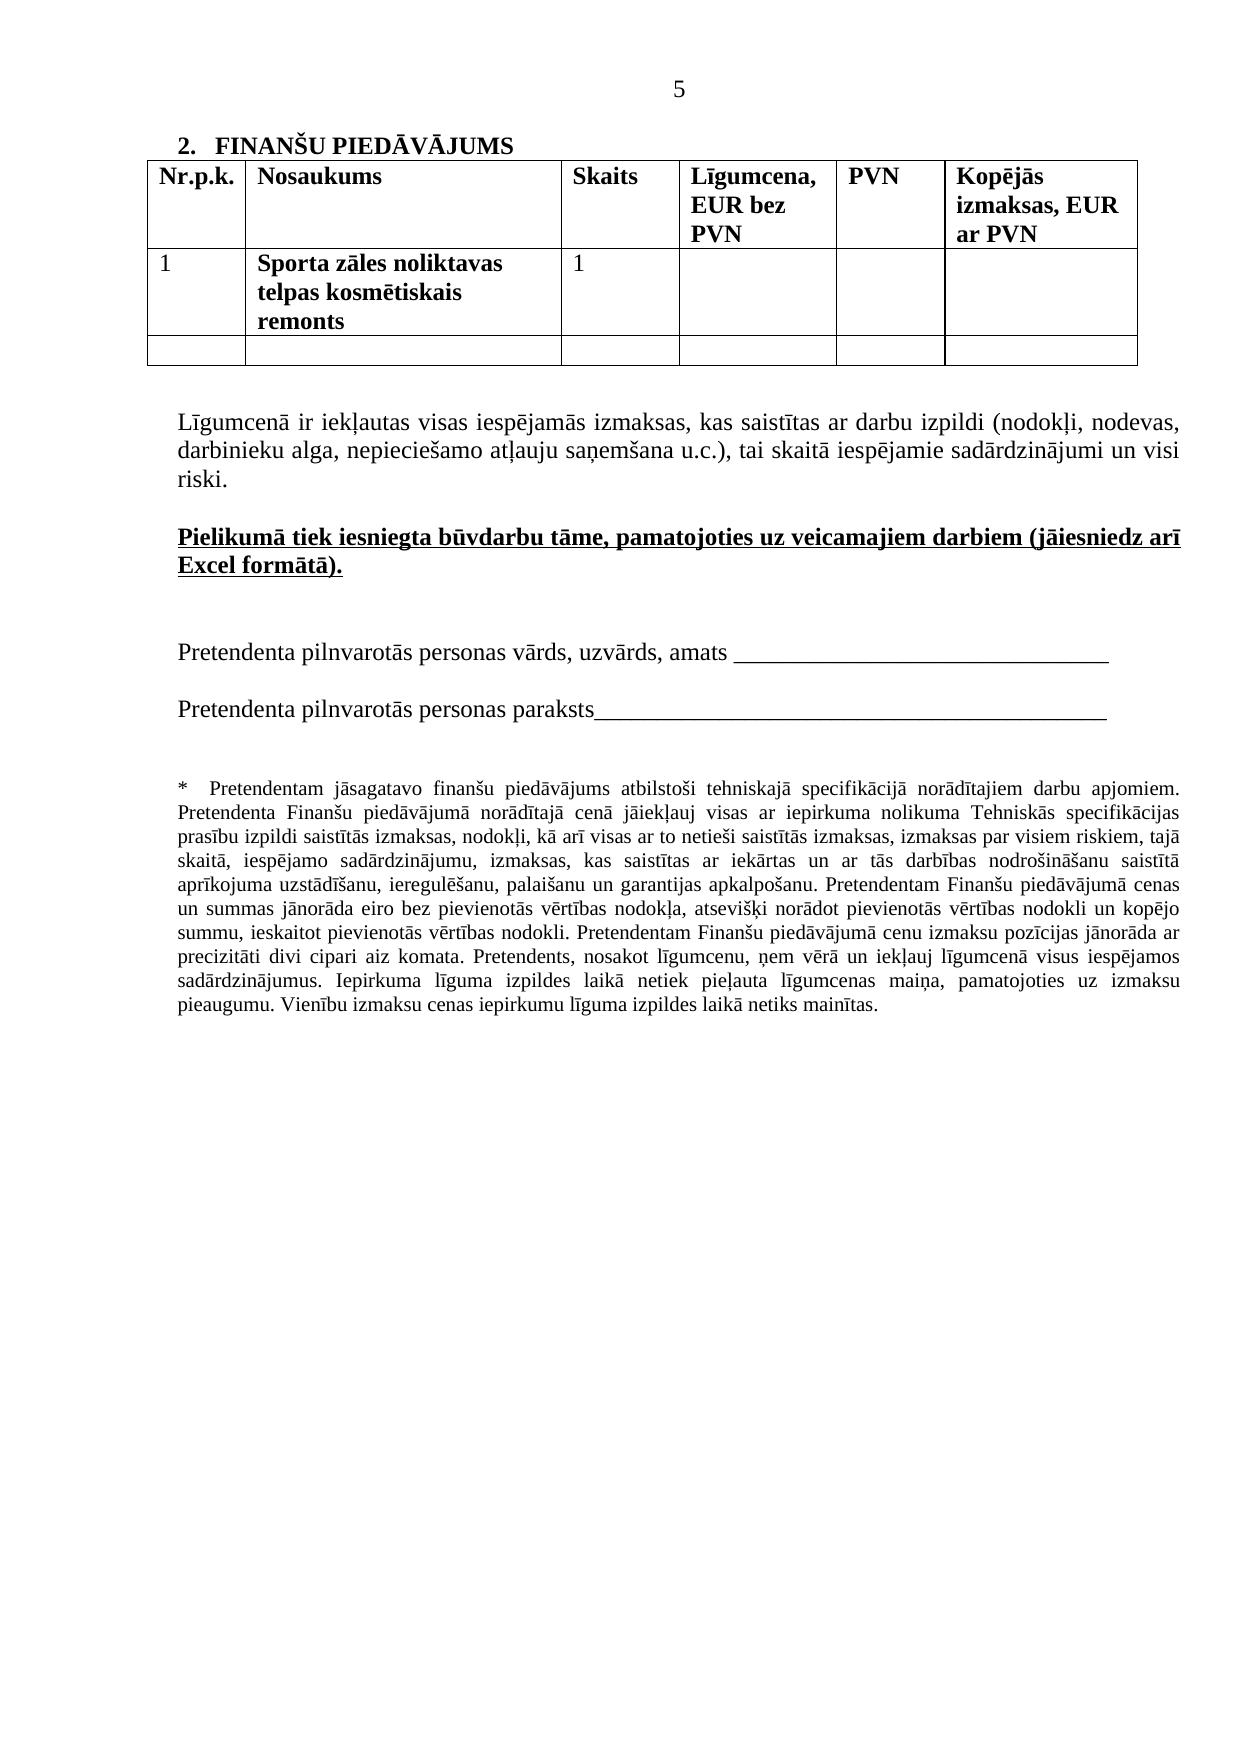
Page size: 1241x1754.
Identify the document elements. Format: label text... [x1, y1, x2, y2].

table_cell [837, 249, 944, 335]
table_cell [946, 336, 1137, 364]
table_cell [562, 336, 679, 364]
text Līgumcenā ir iekļautas visas iespējamās izmaksas, kas saistītas ar darbu izpildi (nodokļi, nodevas, darbinieku alga, nepieciešamo atļauju saņemšana u.c.), tai skaitā iespējamie sadārdzinājumi un visi riski. [177, 407, 1181, 493]
table_header Nr.p.k. [148, 161, 245, 247]
table_cell [946, 249, 1137, 335]
list Pielikumā tiek iesniegta būvdarbu tāme, pamatojoties uz veicamajiem darbiem (jāiesniedz arī Excel formātā). [177, 548, 1181, 579]
text * Pretendentam jāsagatavo finanšu piedāvājums atbilstoši tehniskajā specifikācijā norādītajiem darbu apjomiem. Pretendenta Finanšu piedāvājumā norādītajā cenā jāiekļauj visas ar iepirkuma nolikuma Tehniskās specifikācijas prasību izpildi saistītās izmaksas, nodokļi, kā arī visas ar to netieši saistītās izmaksas, izmaksas par visiem riskiem, tajā skaitā, iespējamo sadārdzinājumu, izmaksas, kas saistītas ar iekārtas un ar tās darbības nodrošināšanu saistītā aprīkojuma uzstādīšanu, ieregulēšanu, palaišanu un garantijas apkalpošanu. Pretendentam Finanšu piedāvājumā cenas un summas jānorāda eiro bez pievienotās vērtības nodokļa, atsevišķi norādot pievienotās vērtības nodokli un kopējo summu, ieskaitot pievienotās vērtības nodokli. Pretendentam Finanšu piedāvājumā cenu izmaksu pozīcijas jānorāda ar precizitāti divi cipari aiz komata. Pretendents, nosakot līgumcenu, ņem vērā un iekļauj līgumcenā visus iespējamos sadārdzinājumus. Iepirkuma līguma izpildes laikā netiek pieļauta līgumcenas maiņa, pamatojoties uz izmaksu pieaugumu. Vienību izmaksu cenas iepirkumu līguma izpildes laikā netiks mainītas. [177, 776, 1181, 1016]
table_header Nosaukums [246, 161, 561, 247]
table_cell [680, 336, 836, 364]
table_cell [148, 336, 245, 364]
table_cell [246, 336, 561, 364]
table_cell 1 [148, 249, 245, 335]
table_header Līgumcena, EUR bez PVN [680, 161, 836, 247]
text Pretendenta pilnvarotās personas paraksts_________________________________________ [177, 694, 1181, 723]
table_cell 1 [562, 249, 679, 335]
table_cell Sporta zāles noliktavas telpas kosmētiskais remonts [246, 249, 561, 335]
list FINANŠU PIEDĀVĀJUMS [177, 131, 1181, 160]
table_header Skaits [562, 161, 679, 247]
text Pretendenta pilnvarotās personas vārds, uzvārds, amats ______________________________ [177, 637, 1181, 666]
table_cell [680, 249, 836, 335]
table_header PVN [837, 161, 944, 247]
table_header Kopējās izmaksas, EUR ar PVN [946, 161, 1137, 247]
list Pielikumā tiek iesniegta būvdarbu tāme, pamatojoties uz veicamajiem darbiem (jāiesniedz arī Excel formātā). [177, 522, 1181, 547]
table_cell [837, 336, 944, 364]
